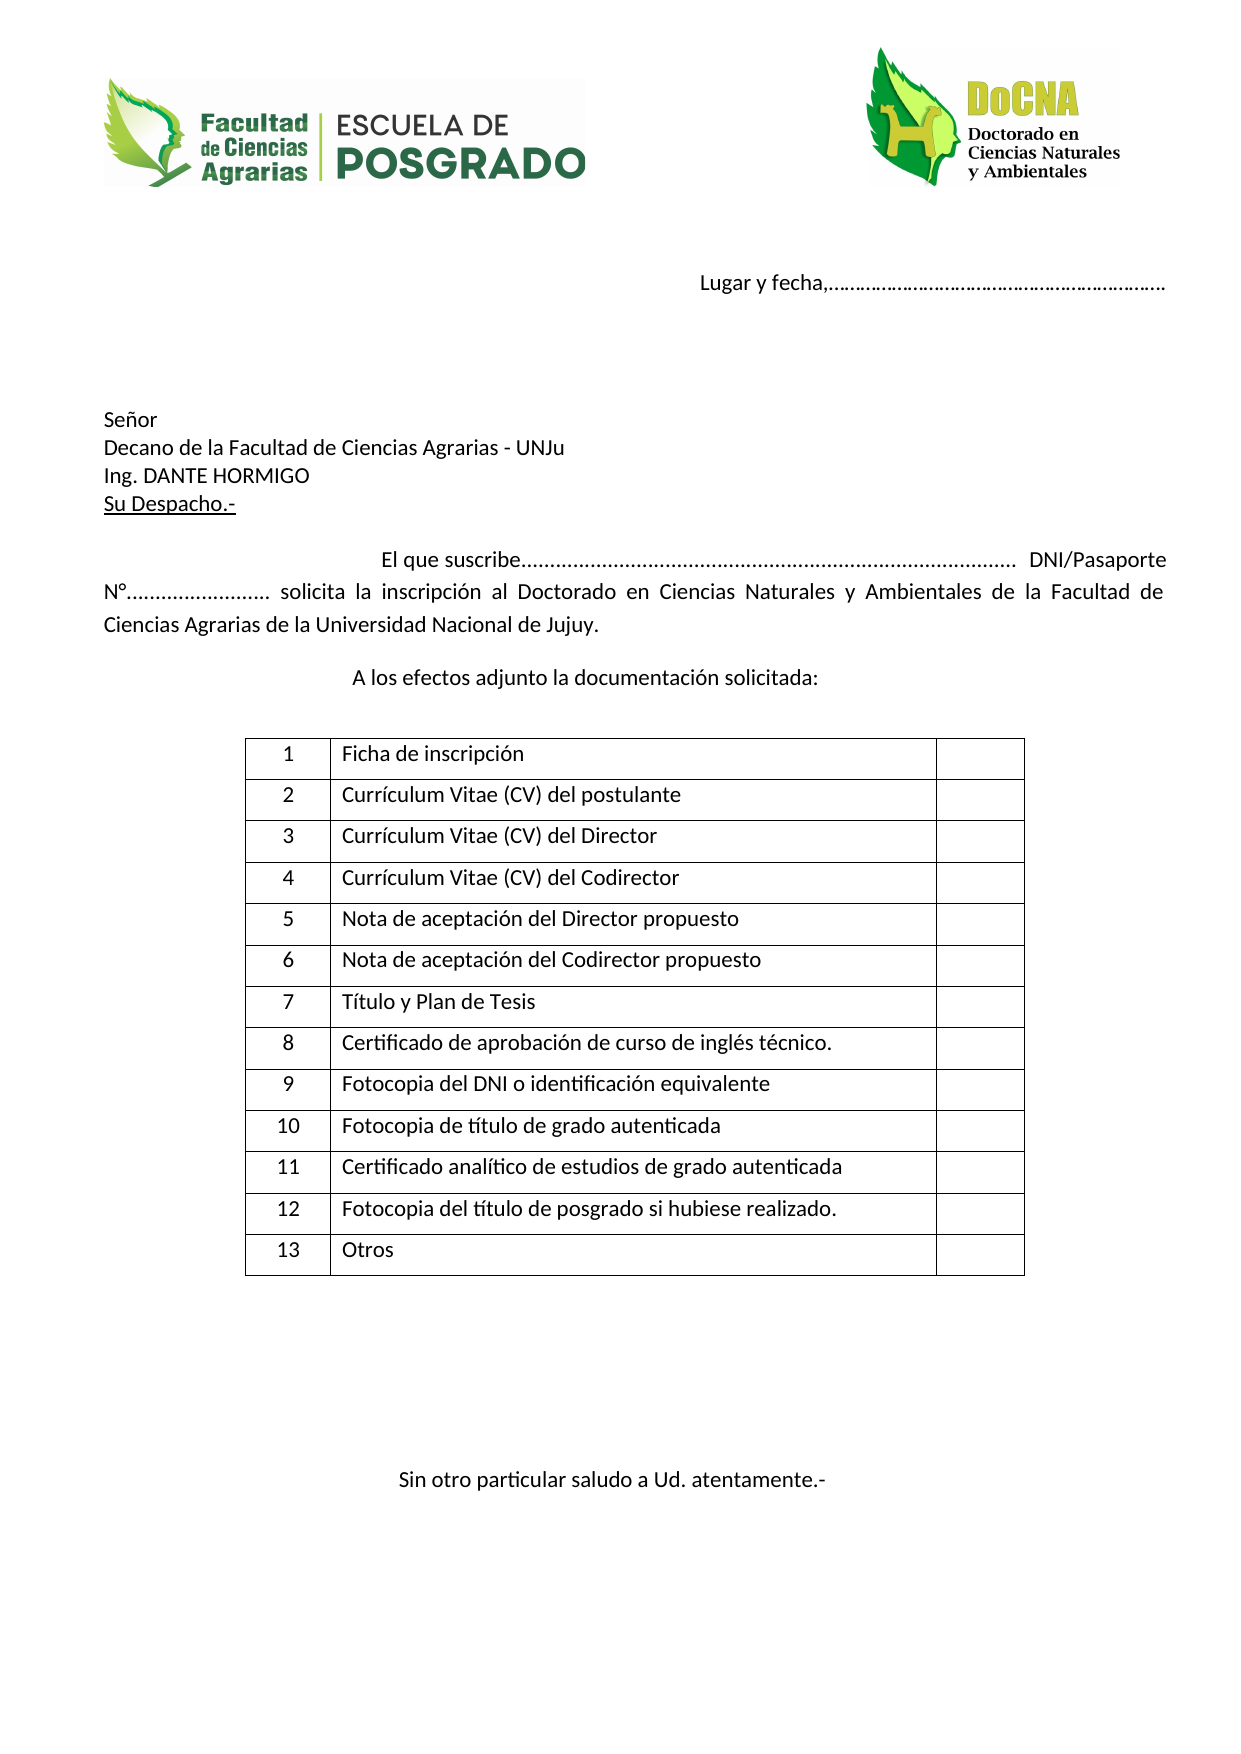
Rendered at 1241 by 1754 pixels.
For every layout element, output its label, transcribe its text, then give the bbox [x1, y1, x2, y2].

table_cell 4 [246, 863, 330, 903]
text Señor [103, 405, 1167, 433]
text Sin otro particular saludo a Ud. atentamente.- [325, 1465, 1167, 1493]
text Lugar y fecha,………………………………………………………. [103, 268, 1167, 296]
table_cell Currículum Vitae (CV) del Director [331, 821, 936, 862]
table_cell [937, 821, 1024, 862]
table_header 1 [246, 739, 330, 779]
table_cell [937, 1194, 1024, 1234]
table_cell 5 [246, 904, 330, 944]
table_cell [937, 1070, 1024, 1110]
table_cell Nota de aceptación del Director propuesto [331, 904, 936, 944]
table_cell Otros [331, 1235, 936, 1275]
table_cell Certificado analítico de estudios de grado autenticada [331, 1152, 936, 1193]
table_cell Certificado de aprobación de curso de inglés técnico. [331, 1028, 936, 1068]
table_cell 10 [246, 1111, 330, 1151]
table_header [937, 739, 1024, 779]
table_cell Fotocopia del DNI o identificación equivalente [331, 1070, 936, 1110]
table_cell [937, 1152, 1024, 1193]
text Decano de la Facultad de Ciencias Agrarias - UNJu [103, 433, 1167, 461]
table_cell 7 [246, 987, 330, 1027]
table_cell [937, 1111, 1024, 1151]
table_cell Título y Plan de Tesis [331, 987, 936, 1027]
table_cell 3 [246, 821, 330, 862]
table_cell [937, 904, 1024, 944]
table_cell Nota de aceptación del Codirector propuesto [331, 946, 936, 986]
table_cell 11 [246, 1152, 330, 1193]
table_cell 6 [246, 946, 330, 986]
table_cell 9 [246, 1070, 330, 1110]
table_cell 8 [246, 1028, 330, 1068]
table_cell [937, 863, 1024, 903]
table_cell 12 [246, 1194, 330, 1234]
table_cell [937, 946, 1024, 986]
table_cell Currículum Vitae (CV) del Codirector [331, 863, 936, 903]
table_cell [937, 987, 1024, 1027]
picture [866, 47, 1120, 187]
table_cell [937, 780, 1024, 820]
table_cell Fotocopia del título de posgrado si hubiese realizado. [331, 1194, 936, 1234]
picture [103, 78, 586, 187]
text Su Despacho.- [103, 489, 1167, 517]
text Ing. DANTE HORMIGO [103, 461, 1167, 489]
table_cell [937, 1028, 1024, 1068]
table_header Ficha de inscripción [331, 739, 936, 779]
table_cell 13 [246, 1235, 330, 1275]
table_cell 2 [246, 780, 330, 820]
text A los efectos adjunto la documentación solicitada: [103, 663, 1167, 691]
table_cell Currículum Vitae (CV) del postulante [331, 780, 936, 820]
text El que suscribe...................................................................................... DNI/Pasaporte N°......................... solicita la inscripción al Doctorado en Ciencias Naturales y Ambientales de la Facultad de Ciencias Agrarias de la Universidad Nacional de Jujuy. [103, 545, 1167, 638]
table_cell [937, 1235, 1024, 1275]
table_cell Fotocopia de título de grado autenticada [331, 1111, 936, 1151]
